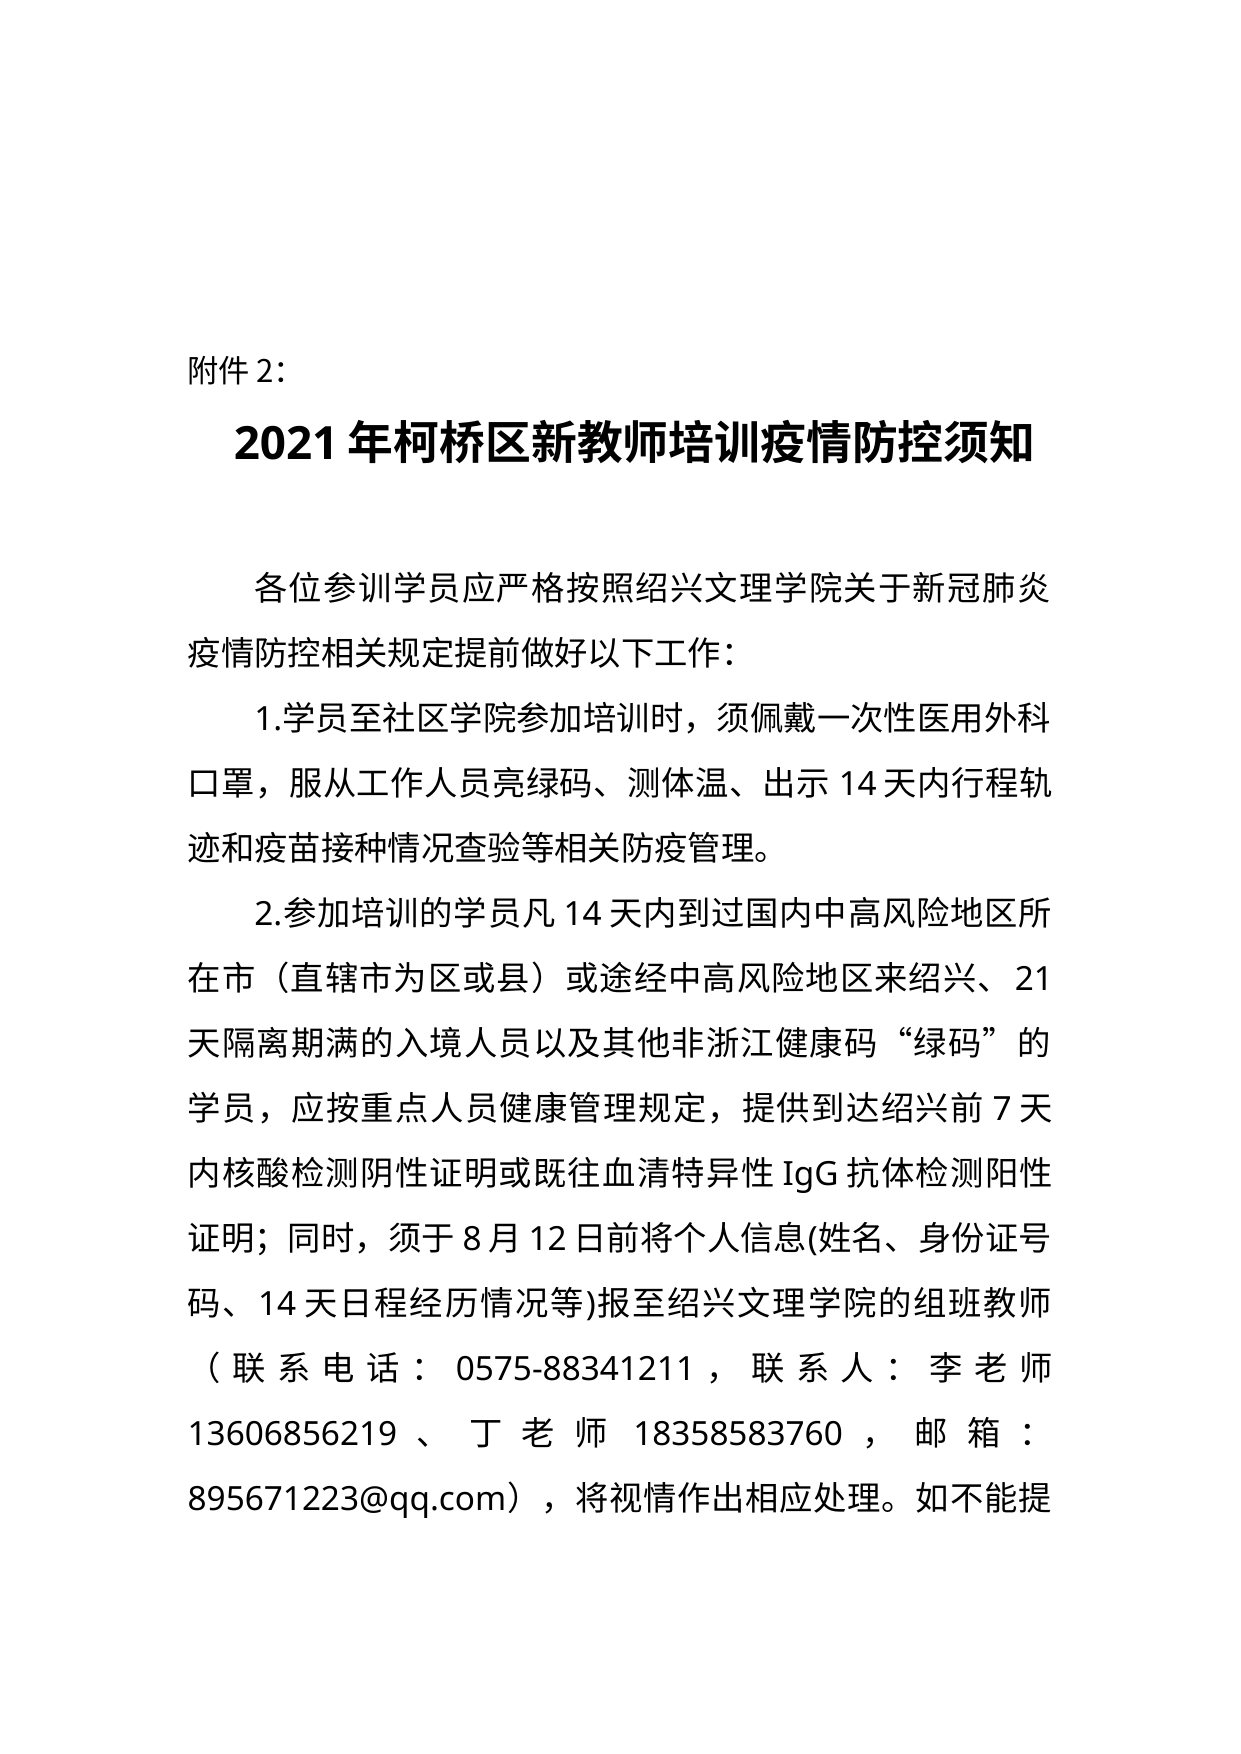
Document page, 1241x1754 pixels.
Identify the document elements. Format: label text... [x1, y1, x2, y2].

text 1.学员至社区学院参加培训时，须佩戴一次性医用外科口罩，服从工作人员亮绿码、测体温、出示14天内行程轨迹和疫苗接种情况查验等相关防疫管理。 [187, 684, 1053, 879]
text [187, 879, 1053, 1529]
text 各位参训学员应严格按照绍兴文理学院关于新冠肺炎疫情防控相关规定提前做好以下工作： [187, 554, 1053, 684]
text 附件2： [187, 345, 1053, 391]
text 2021年柯桥区新教师培训疫情防控须知 [187, 391, 1053, 489]
